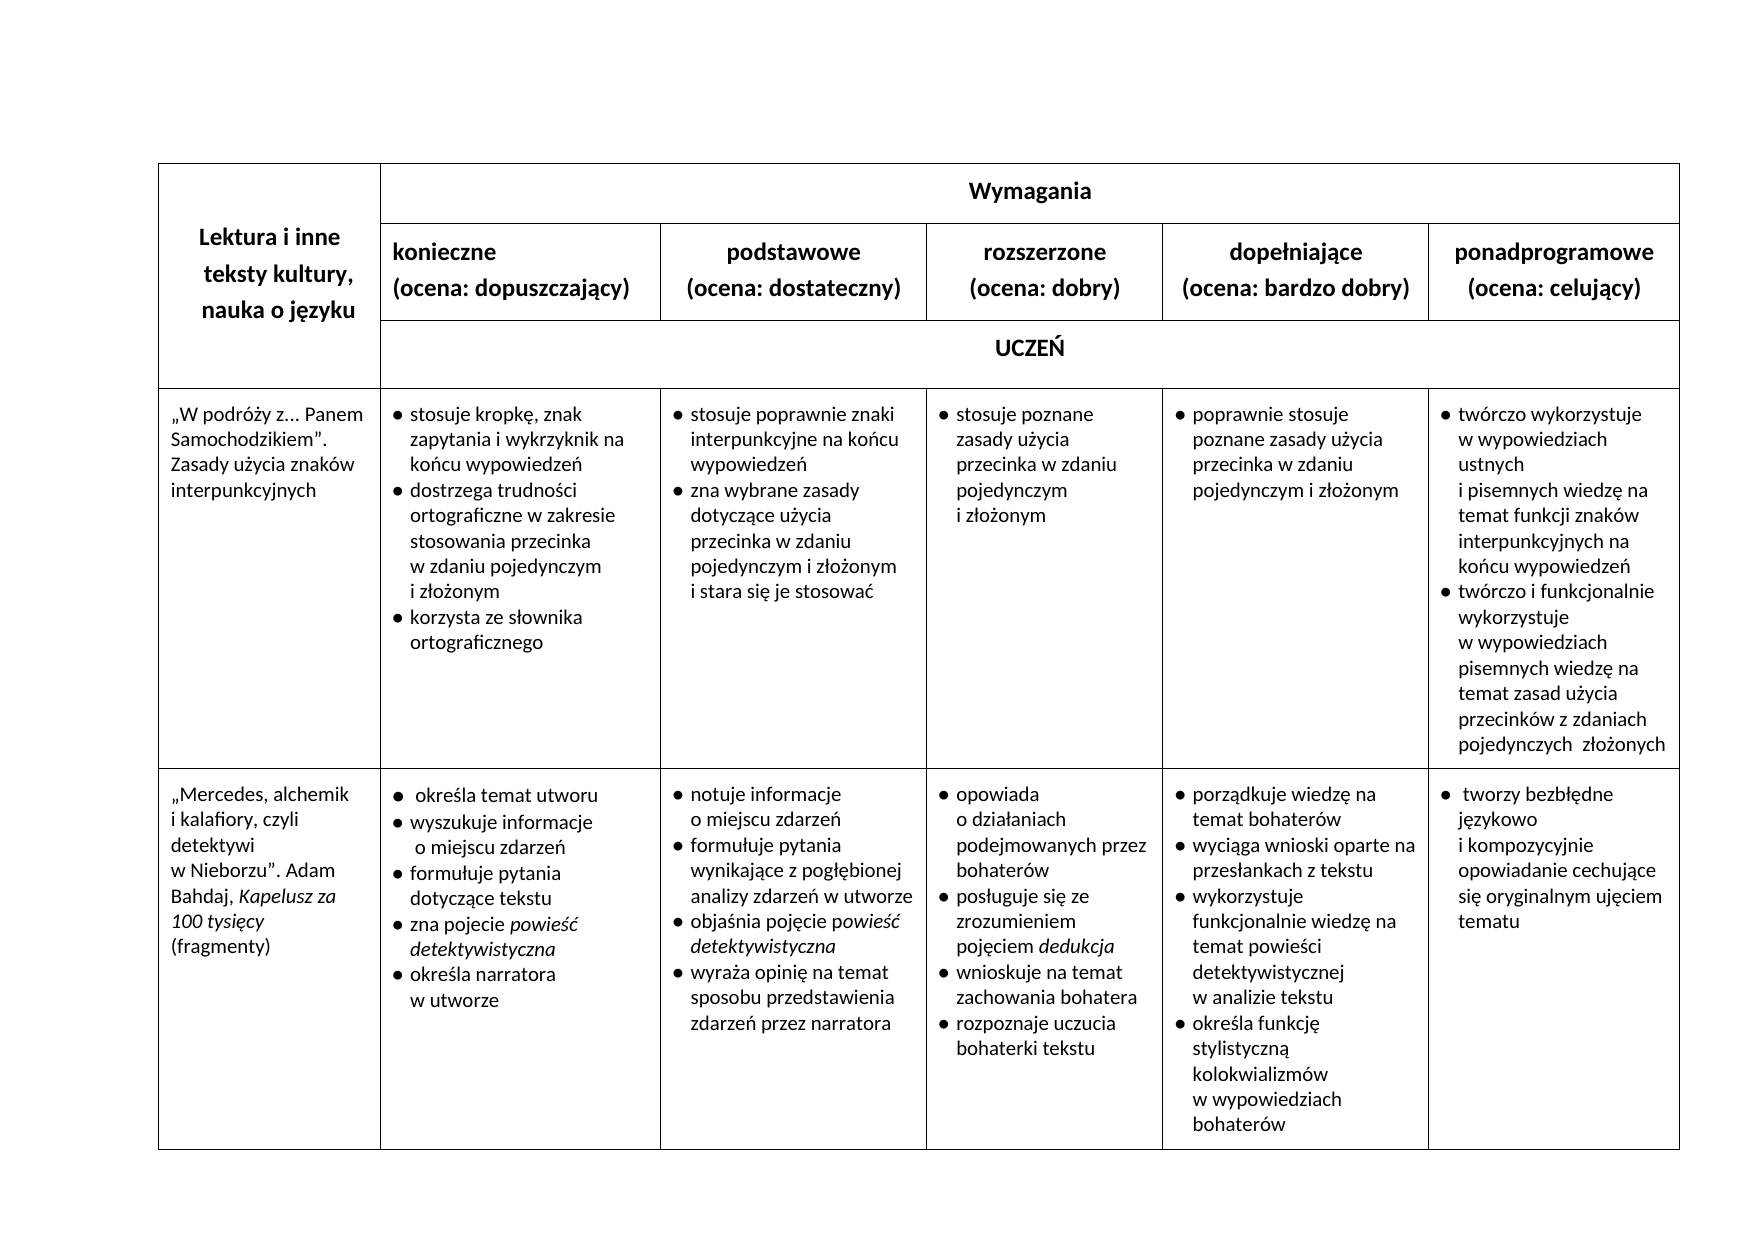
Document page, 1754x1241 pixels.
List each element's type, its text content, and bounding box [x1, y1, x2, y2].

table_cell • twórczo wykorzystuje w wypowiedziach ustnych i pisemnych wiedzę na temat funkcji znaków interpunkcyjnych na końcu wypowiedzeń • twórczo i funkcjonalnie wykorzystuje w wypowiedziach pisemnych wiedzę na temat zasad użycia przecinków z zdaniach pojedynczych złożonych [1429, 389, 1679, 768]
table_cell • określa temat utworu • wyszukuje informacje o miejscu zdarzeń • formułuje pytania dotyczące tekstu • zna pojecie powieść detektywistyczna • określa narratora w utworze [381, 769, 660, 1149]
table_cell rozszerzone (ocena: dobry) [927, 224, 1162, 320]
table_cell • stosuje poprawnie znaki interpunkcyjne na końcu wypowiedzeń • zna wybrane zasady dotyczące użycia przecinka w zdaniu pojedynczym i złożonym i stara się je stosować [661, 389, 926, 768]
table_cell • porządkuje wiedzę na temat bohaterów • wyciąga wnioski oparte na przesłankach z tekstu • wykorzystuje funkcjonalnie wiedzę na temat powieści detektywistycznej w analizie tekstu • określa funkcję stylistyczną kolokwializmów w wypowiedziach bohaterów [1163, 769, 1428, 1149]
table_cell „W podróży z... Panem Samochodzikiem”. Zasady użycia znaków interpunkcyjnych [159, 389, 380, 768]
table_header Lektura i inne teksty kultury, nauka o języku [159, 164, 380, 388]
table_cell dopełniające (ocena: bardzo dobry) [1163, 224, 1428, 320]
table_cell UCZEŃ [381, 321, 1679, 388]
table_cell podstawowe (ocena: dostateczny) [661, 224, 926, 320]
table_cell „Mercedes, alchemik i kalafiory, czyli detektywi w Nieborzu”. Adam Bahdaj, Kapelusz za 100 tysięcy (fragmenty) [159, 769, 380, 1149]
table_cell • stosuje kropkę, znak zapytania i wykrzyknik na końcu wypowiedzeń • dostrzega trudności ortograficzne w zakresie stosowania przecinka w zdaniu pojedynczym i złożonym • korzysta ze słownika ortograficznego [381, 389, 660, 768]
table_cell • stosuje poznane zasady użycia przecinka w zdaniu pojedynczym i złożonym [927, 389, 1162, 768]
table_cell • notuje informacje o miejscu zdarzeń • formułuje pytania wynikające z pogłębionej analizy zdarzeń w utworze • objaśnia pojęcie powieść detektywistyczna • wyraża opinię na temat sposobu przedstawienia zdarzeń przez narratora [661, 769, 926, 1149]
table_cell • tworzy bezbłędne językowo i kompozycyjnie opowiadanie cechujące się oryginalnym ujęciem tematu [1429, 769, 1679, 1149]
table_cell ponadprogramowe (ocena: celujący) [1429, 224, 1679, 320]
table_cell konieczne (ocena: dopuszczający) [381, 224, 660, 320]
table_cell • opowiada o działaniach podejmowanych przez bohaterów • posługuje się ze zrozumieniem pojęciem dedukcja • wnioskuje na temat zachowania bohatera • rozpoznaje uczucia bohaterki tekstu [927, 769, 1162, 1149]
table_cell • poprawnie stosuje poznane zasady użycia przecinka w zdaniu pojedynczym i złożonym [1163, 389, 1428, 768]
table_header Wymagania [381, 164, 1679, 223]
